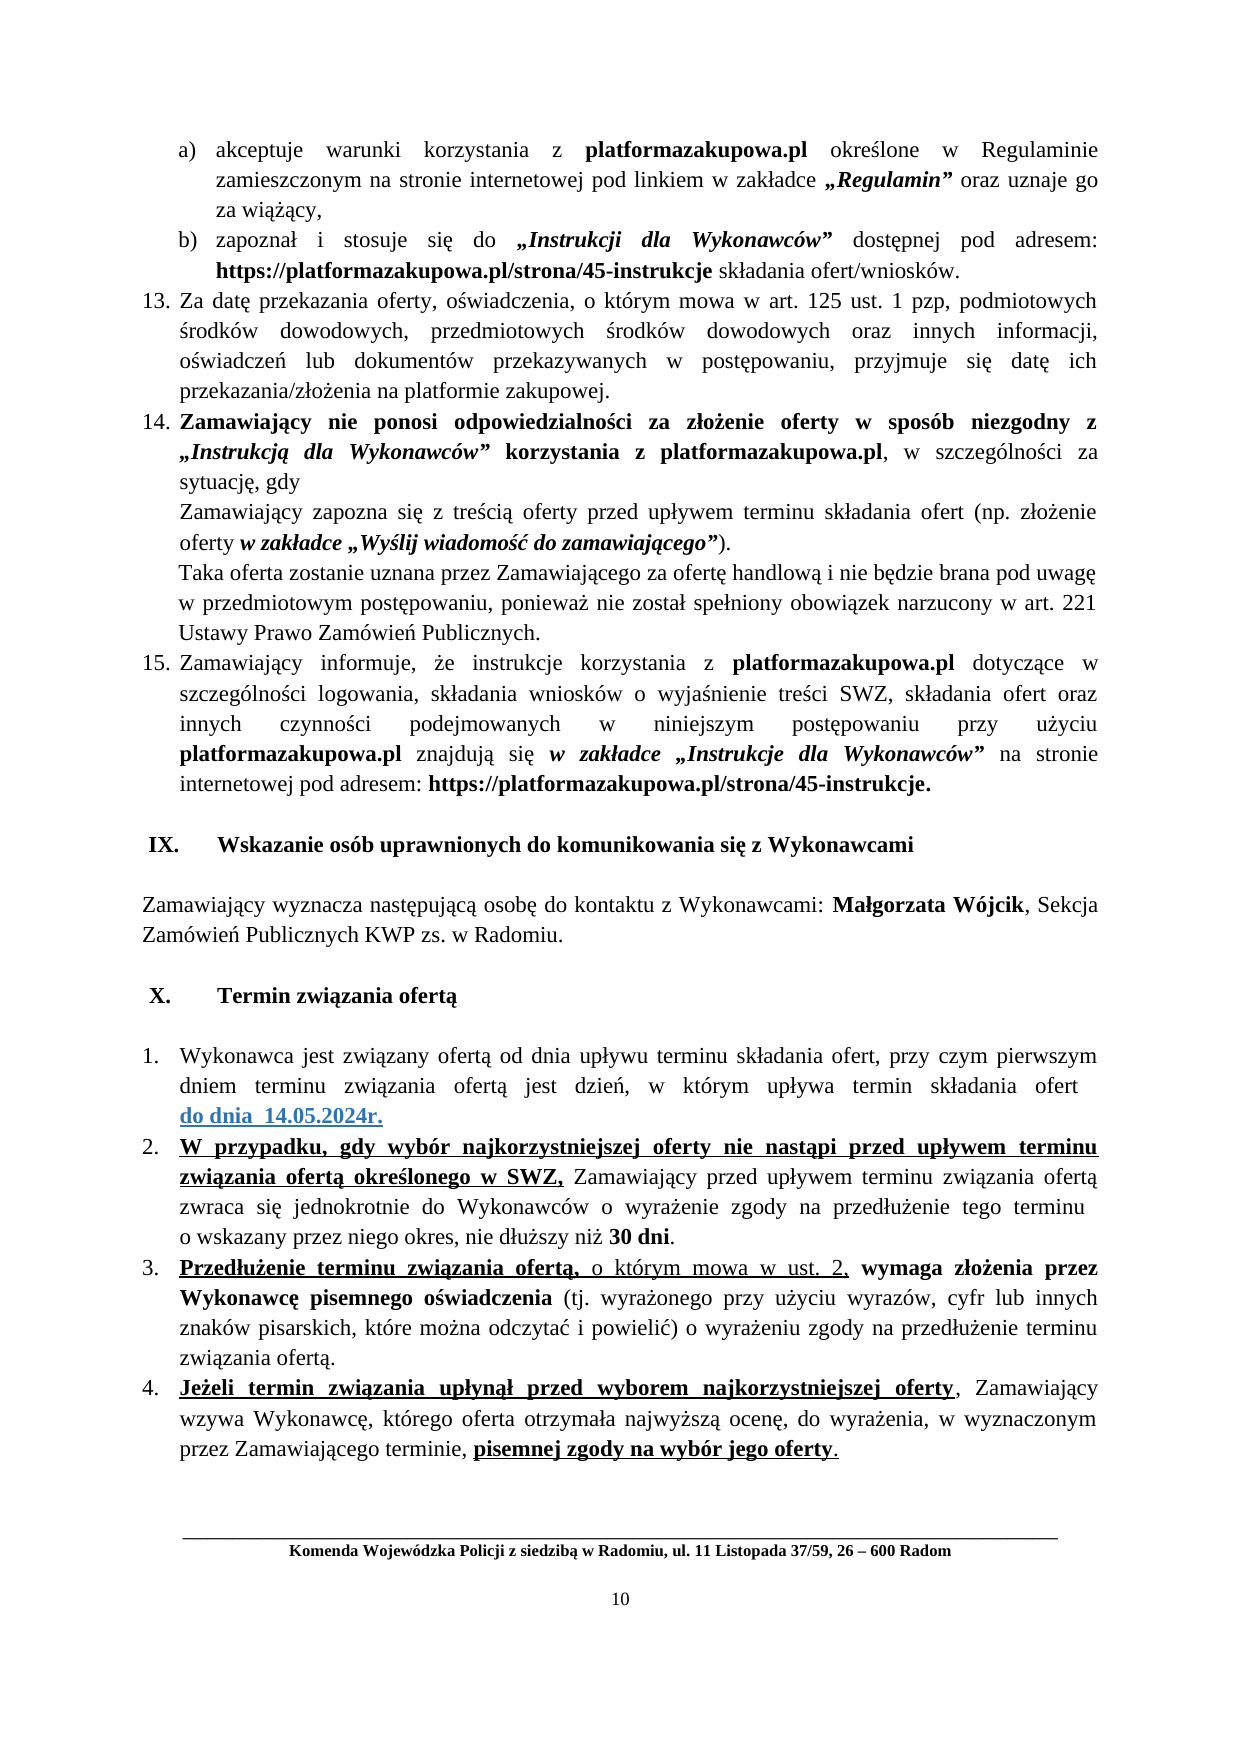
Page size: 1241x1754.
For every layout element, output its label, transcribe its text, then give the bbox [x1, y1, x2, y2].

list Za datę przekazania oferty, oświadczenia, o którym mowa w art. 125 ust. 1 pzp, podmiotowych środków dowodowych, przedmiotowych środków dowodowych oraz innych informacji, oświadczeń lub dokumentów przekazywanych w postępowaniu, przyjmuje się datę ich przekazania/złożenia na platformie zakupowej. [142, 287, 1098, 404]
list Jeżeli termin związania upłynął przed wyborem najkorzystniejszej oferty, Zamawiający wzywa Wykonawcę, którego oferta otrzymała najwyższą ocenę, do wyrażenia, w wyznaczonym przez Zamawiającego terminie, pisemnej zgody na wybór jego oferty. [142, 1374, 1098, 1461]
list Przedłużenie terminu związania ofertą, o którym mowa w ust. 2, wymaga złożenia przez Wykonawcę pisemnego oświadczenia (tj. wyrażonego przy użyciu wyrazów, cyfr lub innych znaków pisarskich, które można odczytać i powielić) o wyrażeniu zgody na przedłużenie terminu związania ofertą. [142, 1253, 1098, 1371]
list Zamawiający informuje, że instrukcje korzystania z platformazakupowa.pl dotyczące w szczególności logowania, składania wniosków o wyjaśnienie treści SWZ, składania ofert oraz innych czynności podejmowanych w niniejszym postępowaniu przy użyciu platformazakupowa.pl znajdują się w zakładce „Instrukcje dla Wykonawców” na stronie internetowej pod adresem: https://platformazakupowa.pl/strona/45-instrukcje. [142, 649, 1098, 797]
text Zamawiający wyznacza następującą osobę do kontaktu z Wykonawcami: Małgorzata Wójcik, Sekcja Zamówień Publicznych KWP zs. w Radomiu. [142, 891, 1098, 948]
list Termin związania ofertą [171, 982, 1098, 1008]
text Zamawiający zapozna się z treścią oferty przed upływem terminu składania ofert (np. złożenie oferty w zakładce „Wyślij wiadomość do zamawiającego”). [179, 498, 1098, 555]
list Wykonawca jest związany ofertą od dnia upływu terminu składania ofert, przy czym pierwszym dniem terminu związania ofertą jest dzień, w którym upływa termin składania ofert do dnia 14.05.2024r. [142, 1042, 1098, 1129]
list zapoznał i stosuje się do „Instrukcji dla Wykonawców” dostępnej pod adresem: https://platformazakupowa.pl/strona/45-instrukcje składania ofert/wniosków. [178, 226, 1098, 283]
list Zamawiający nie ponosi odpowiedzialności za złożenie oferty w sposób niezgodny z „Instrukcją dla Wykonawców” korzystania z platformazakupowa.pl, w szczególności za sytuację, gdy [142, 408, 1098, 494]
list akceptuje warunki korzystania z platformazakupowa.pl określone w Regulaminie zamieszczonym na stronie internetowej pod linkiem w zakładce „Regulamin” oraz uznaje go za wiążący, [178, 136, 1098, 223]
list Wskazanie osób uprawnionych do komunikowania się z Wykonawcami [179, 831, 1098, 857]
text Taka oferta zostanie uznana przez Zamawiającego za ofertę handlową i nie będzie brana pod uwagę w przedmiotowym postępowaniu, ponieważ nie został spełniony obowiązek narzucony w art. 221 Ustawy Prawo Zamówień Publicznych. [178, 559, 1098, 646]
list W przypadku, gdy wybór najkorzystniejszej oferty nie nastąpi przed upływem terminu związania ofertą określonego w SWZ, Zamawiający przed upływem terminu związania ofertą zwraca się jednokrotnie do Wykonawców o wyrażenie zgody na przedłużenie tego terminu o wskazany przez niego okres, nie dłuższy niż 30 dni. [142, 1133, 1098, 1250]
